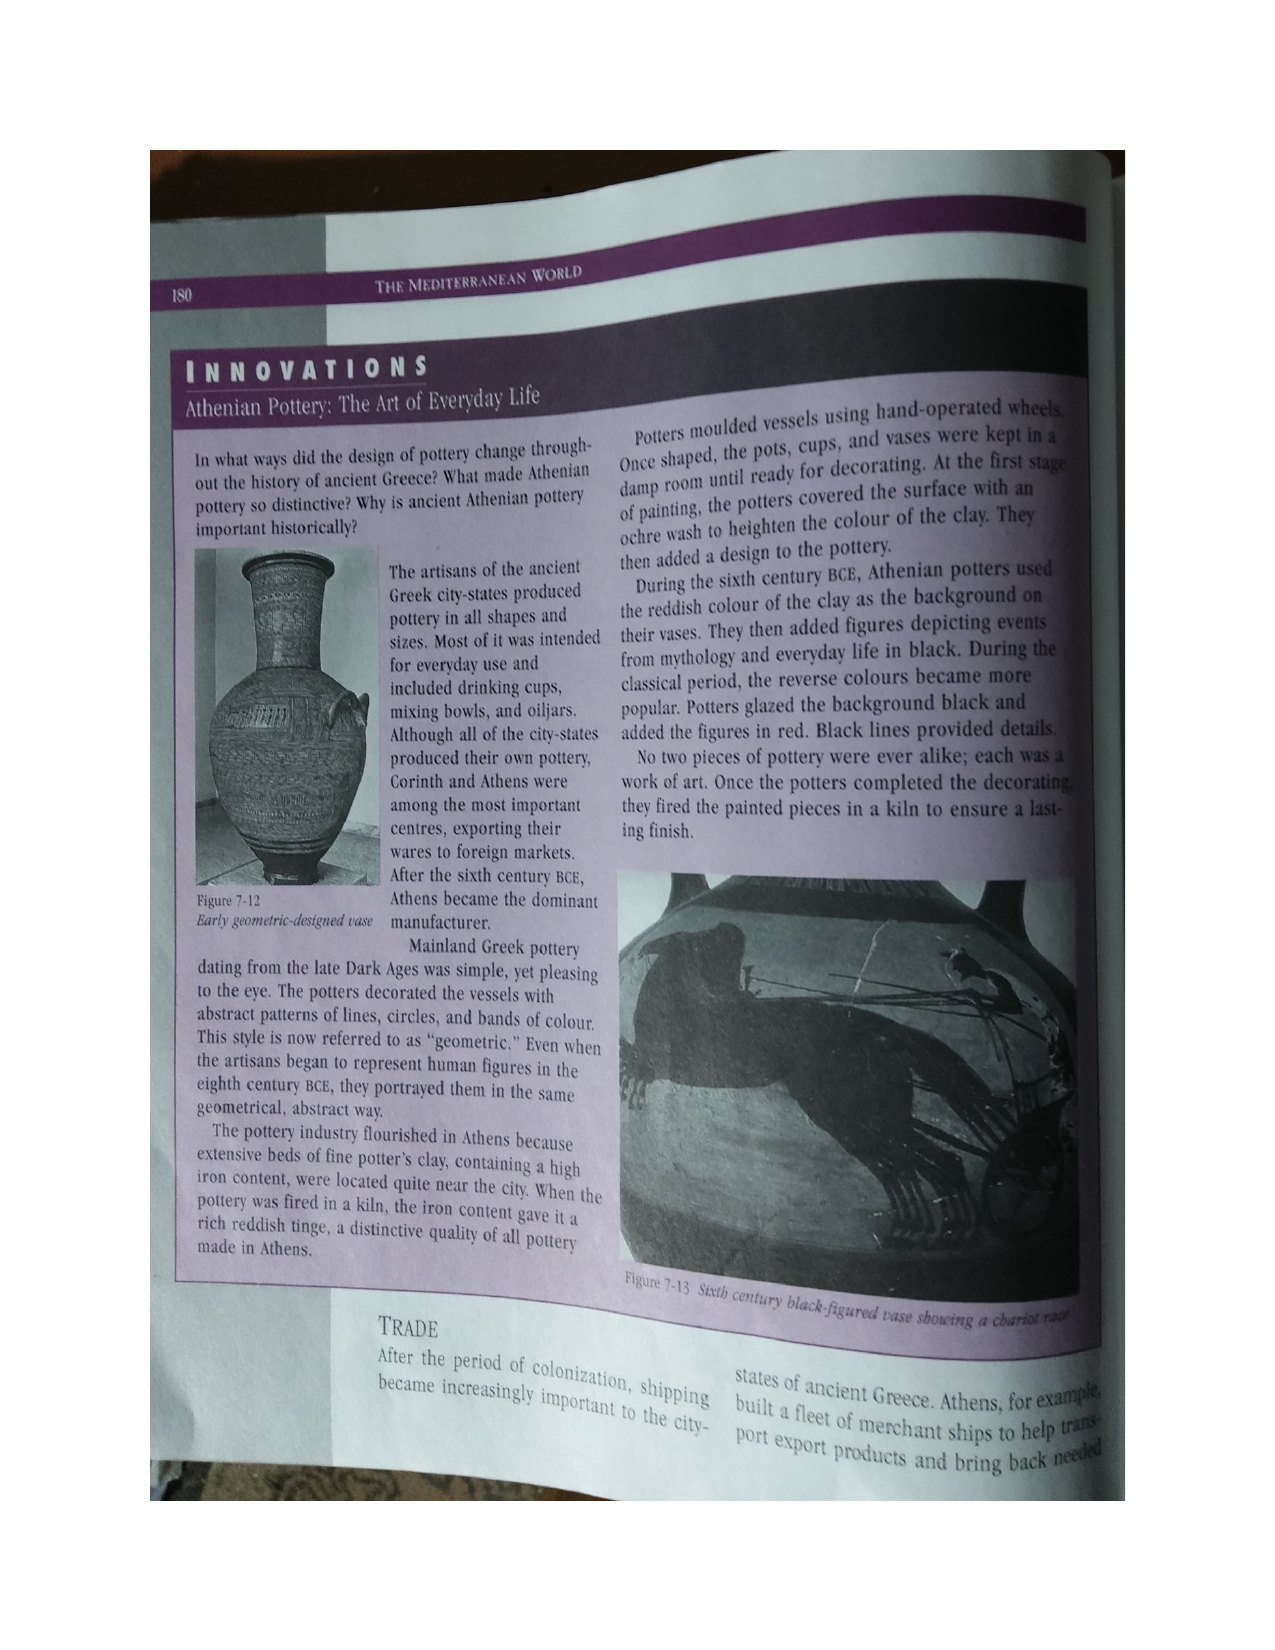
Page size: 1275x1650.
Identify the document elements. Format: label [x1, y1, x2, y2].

picture [150, 150, 1125, 1501]
